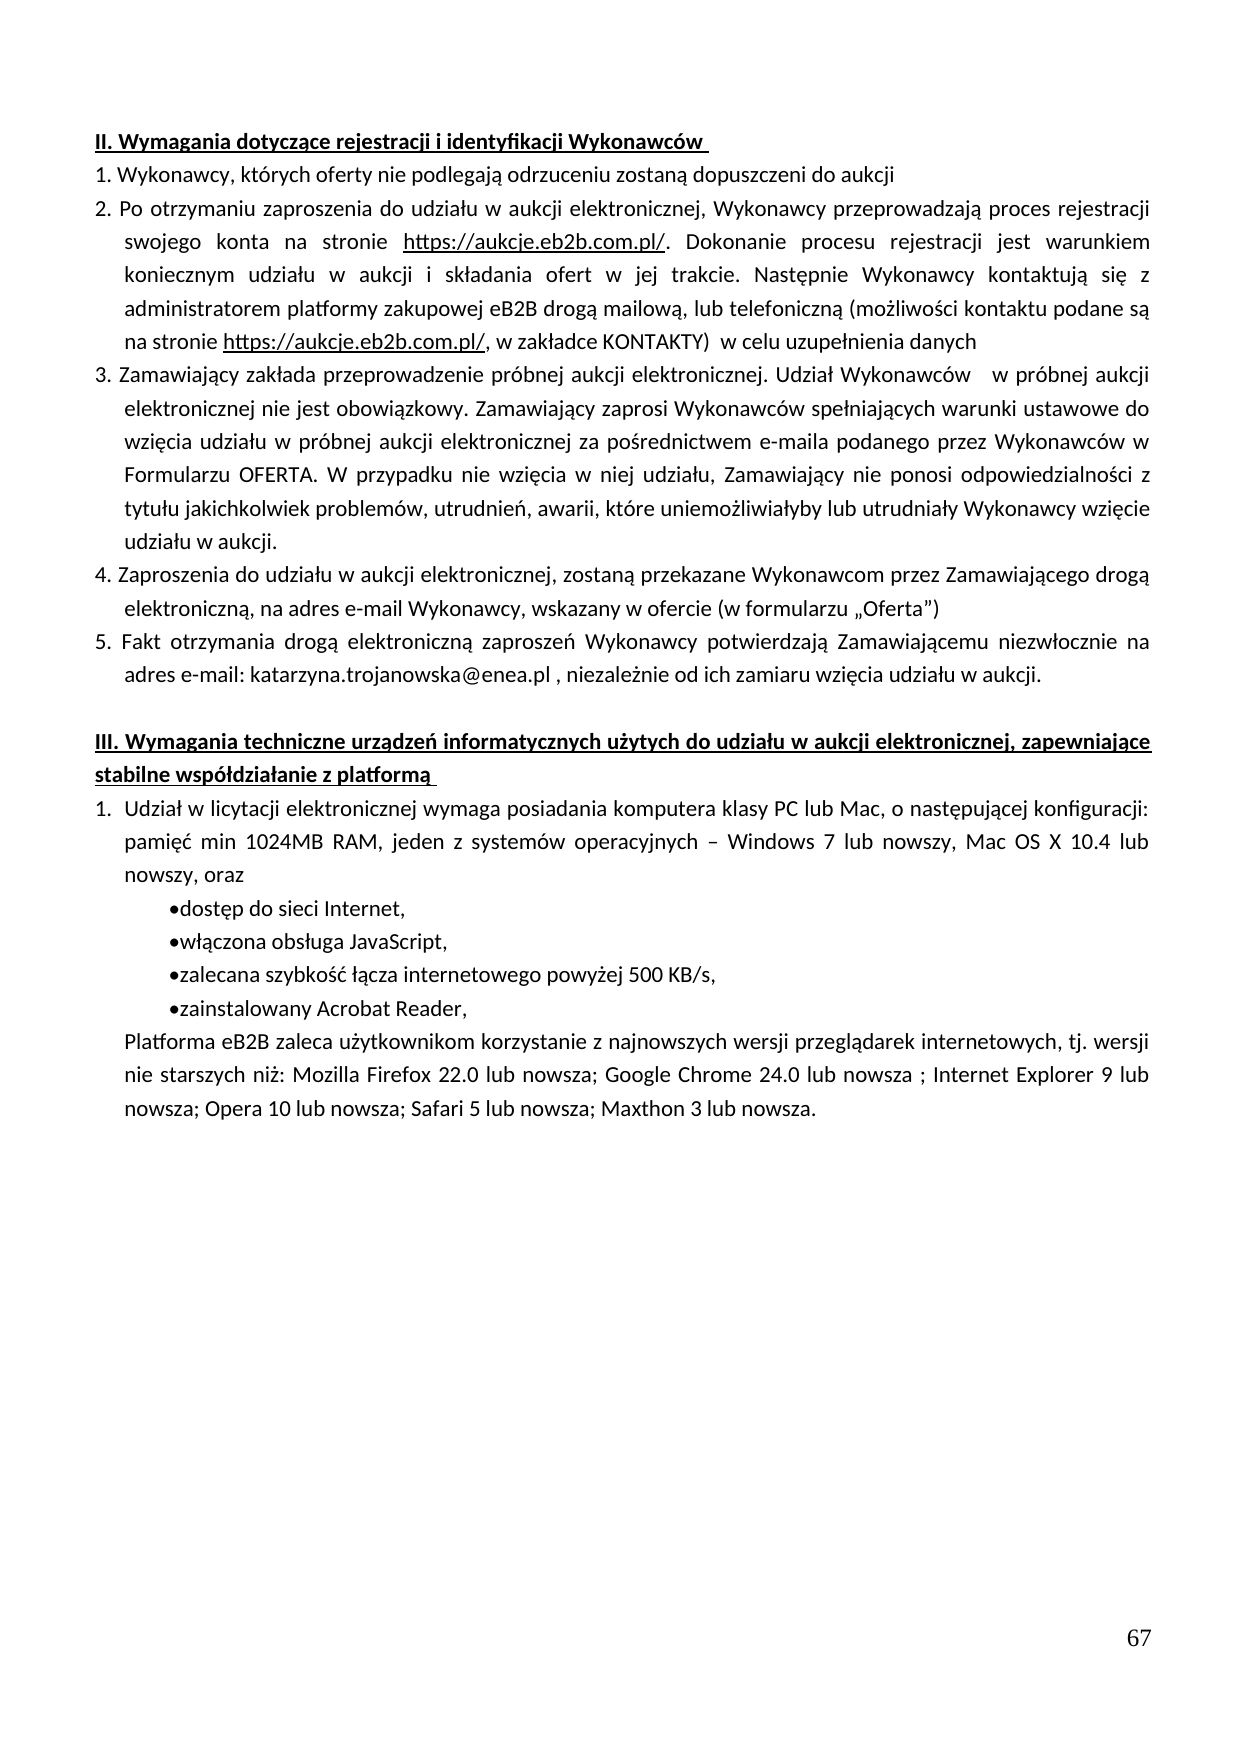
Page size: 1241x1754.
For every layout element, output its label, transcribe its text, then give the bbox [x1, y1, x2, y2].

text 4. Zaproszenia do udziału w aukcji elektronicznej, zostaną przekazane Wykonawcom przez Zamawiającego drogą elektroniczną, na adres e-mail Wykonawcy, wskazany w ofercie (w formularzu „Oferta”) [94, 555, 1152, 622]
text •włączona obsługa JavaScript, [168, 922, 1152, 955]
list Udział w licytacji elektronicznej wymaga posiadania komputera klasy PC lub Mac, o następującej konfiguracji: pamięć min 1024MB RAM, jeden z systemów operacyjnych – Windows 7 lub nowszy, Mac OS X 10.4 lub nowszy, oraz [94, 789, 1152, 889]
text 1. Wykonawcy, których oferty nie podlegają odrzuceniu zostaną dopuszczeni do aukcji [94, 155, 1152, 189]
text II. Wymagania dotyczące rejestracji i identyfikacji Wykonawców [94, 122, 1152, 155]
text 5. Fakt otrzymania drogą elektroniczną zaproszeń Wykonawcy potwierdzają Zamawiającemu niezwłocznie na adres e-mail: katarzyna.trojanowska@enea.pl , niezależnie od ich zamiaru wzięcia udziału w aukcji. [94, 622, 1152, 689]
text •dostęp do sieci Internet, [168, 889, 1152, 922]
text III. Wymagania techniczne urządzeń informatycznych użytych do udziału w aukcji elektronicznej, zapewniające stabilne współdziałanie z platformą [94, 752, 1152, 789]
text Platforma eB2B zaleca użytkownikom korzystanie z najnowszych wersji przeglądarek internetowych, tj. wersji nie starszych niż: Mozilla Firefox 22.0 lub nowsza; Google Chrome 24.0 lub nowsza ; Internet Explorer 9 lub nowsza; Opera 10 lub nowsza; Safari 5 lub nowsza; Maxthon 3 lub nowsza. [124, 1022, 1152, 1122]
text •zainstalowany Acrobat Reader, [168, 989, 1152, 1022]
text •zalecana szybkość łącza internetowego powyżej 500 KB/s, [168, 955, 1152, 989]
text 3. Zamawiający zakłada przeprowadzenie próbnej aukcji elektronicznej. Udział Wykonawców w próbnej aukcji elektronicznej nie jest obowiązkowy. Zamawiający zaprosi Wykonawców spełniających warunki ustawowe do wzięcia udziału w próbnej aukcji elektronicznej za pośrednictwem e-maila podanego przez Wykonawców w Formularzu OFERTA. W przypadku nie wzięcia w niej udziału, Zamawiający nie ponosi odpowiedzialności z tytułu jakichkolwiek problemów, utrudnień, awarii, które uniemożliwiałyby lub utrudniały Wykonawcy wzięcie udziału w aukcji. [94, 355, 1152, 555]
text III. Wymagania techniczne urządzeń informatycznych użytych do udziału w aukcji elektronicznej, zapewniające stabilne współdziałanie z platformą [94, 722, 1152, 751]
text 2. Po otrzymaniu zaproszenia do udziału w aukcji elektronicznej, Wykonawcy przeprowadzają proces rejestracji swojego konta na stronie https://aukcje.eb2b.com.pl/. Dokonanie procesu rejestracji jest warunkiem koniecznym udziału w aukcji i składania ofert w jej trakcie. Następnie Wykonawcy kontaktują się z administratorem platformy zakupowej eB2B drogą mailową, lub telefoniczną (możliwości kontaktu podane są na stronie https://aukcje.eb2b.com.pl/, w zakładce KONTAKTY) w celu uzupełnienia danych [94, 189, 1152, 355]
